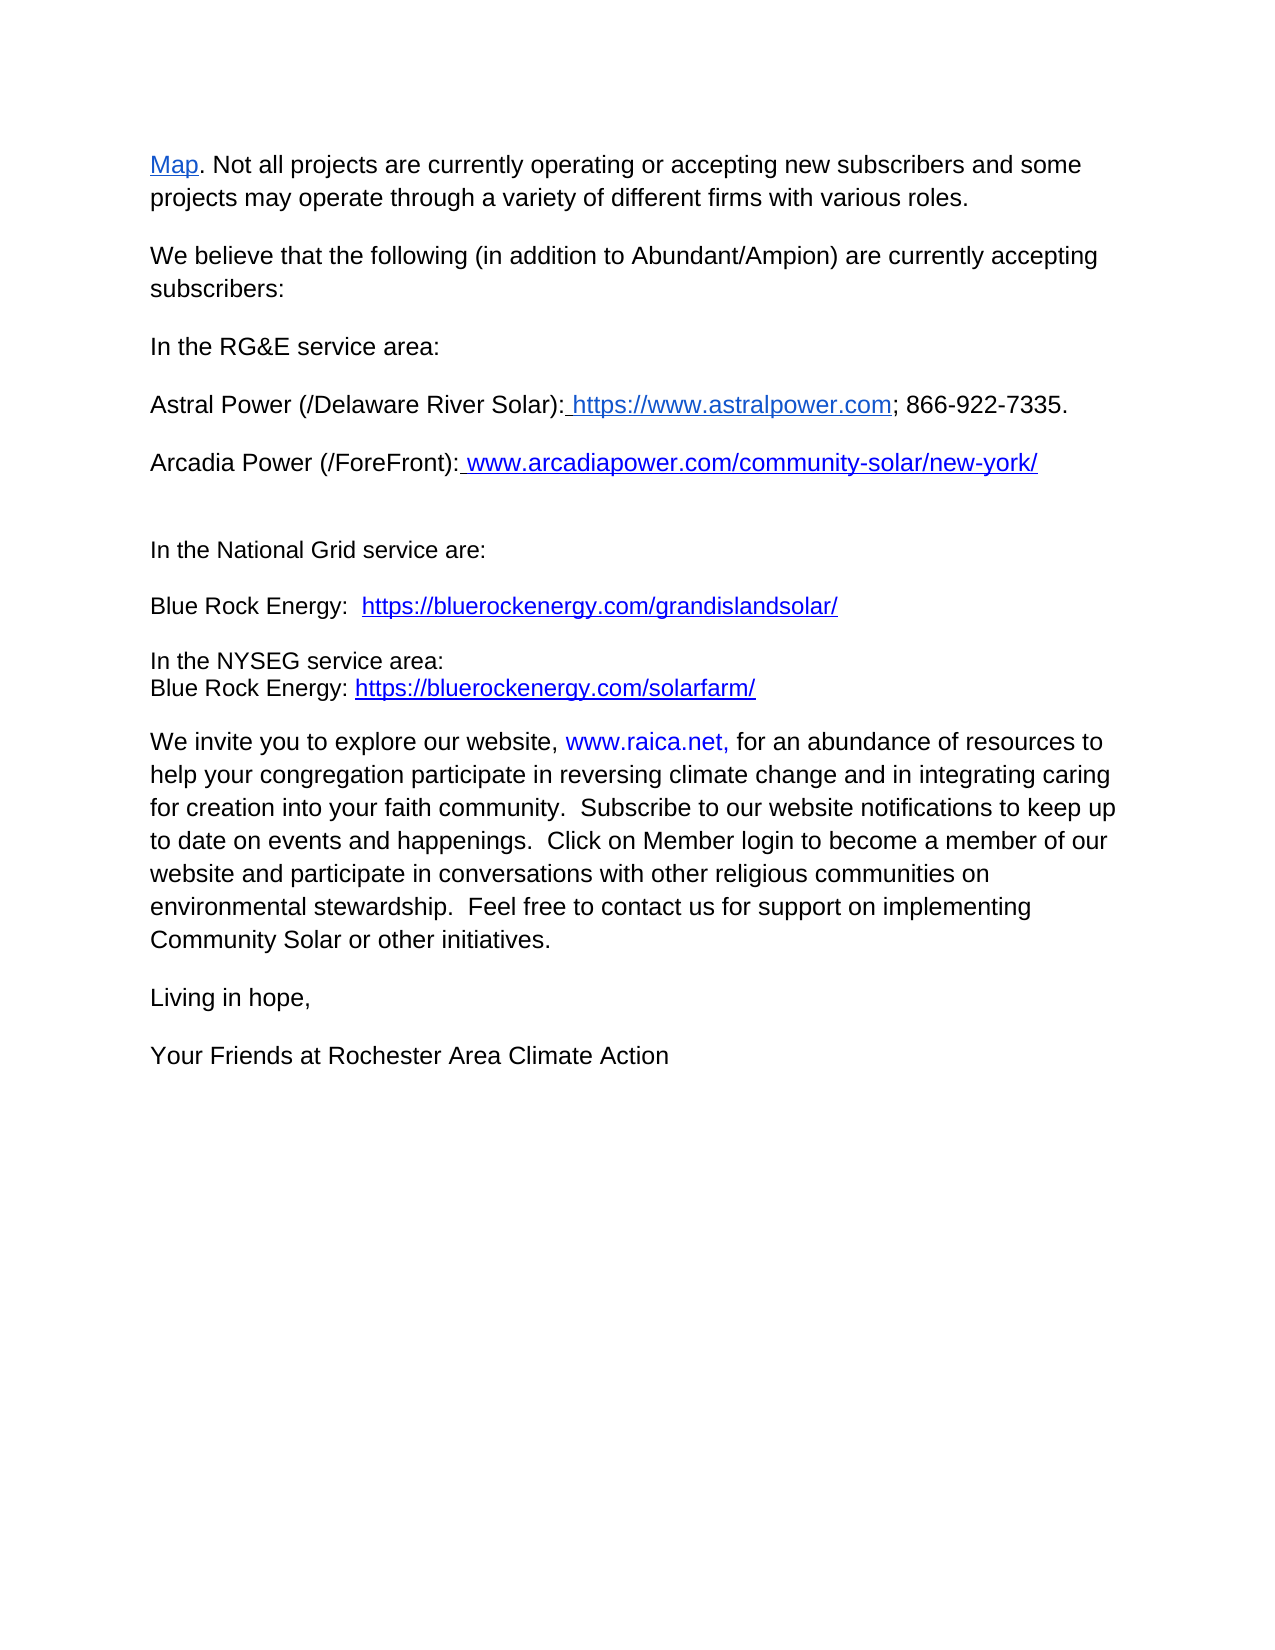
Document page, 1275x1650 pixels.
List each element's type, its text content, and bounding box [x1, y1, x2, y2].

text We believe that the following (in addition to Abundant/Ampion) are currently accepting subscribers: [150, 241, 1125, 303]
text Blue Rock Energy: https://bluerockenergy.com/solarfarm/ [150, 674, 1125, 702]
text Living in hope, [150, 983, 1125, 1012]
text Astral Power (/Delaware River Solar): https://www.astralpower.com; 866-922-7335. [150, 390, 1125, 419]
text We invite you to explore our website, www.raica.net, for an abundance of resources to help your congregation participate in reversing climate change and in integrating caring for creation into your faith community. Subscribe to our website notifications to keep up to date on events and happenings. Click on Member login to become a member of our website and participate in conversations with other religious communities on environmental stewardship. Feel free to contact us for support on implementing Community Solar or other initiatives. [150, 727, 1125, 954]
text Blue Rock Energy: https://bluerockenergy.com/grandislandsolar/ [150, 592, 1125, 619]
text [150, 150, 1125, 212]
text In the RG&E service area: [150, 332, 1125, 361]
text In the National Grid service are: [150, 536, 1125, 564]
text In the NYSEG service area: [150, 647, 1125, 674]
text Your Friends at Rochester Area Climate Action [150, 1041, 1125, 1070]
text Arcadia Power (/ForeFront): www.arcadiapower.com/community-solar/new-york/ [150, 448, 1125, 477]
